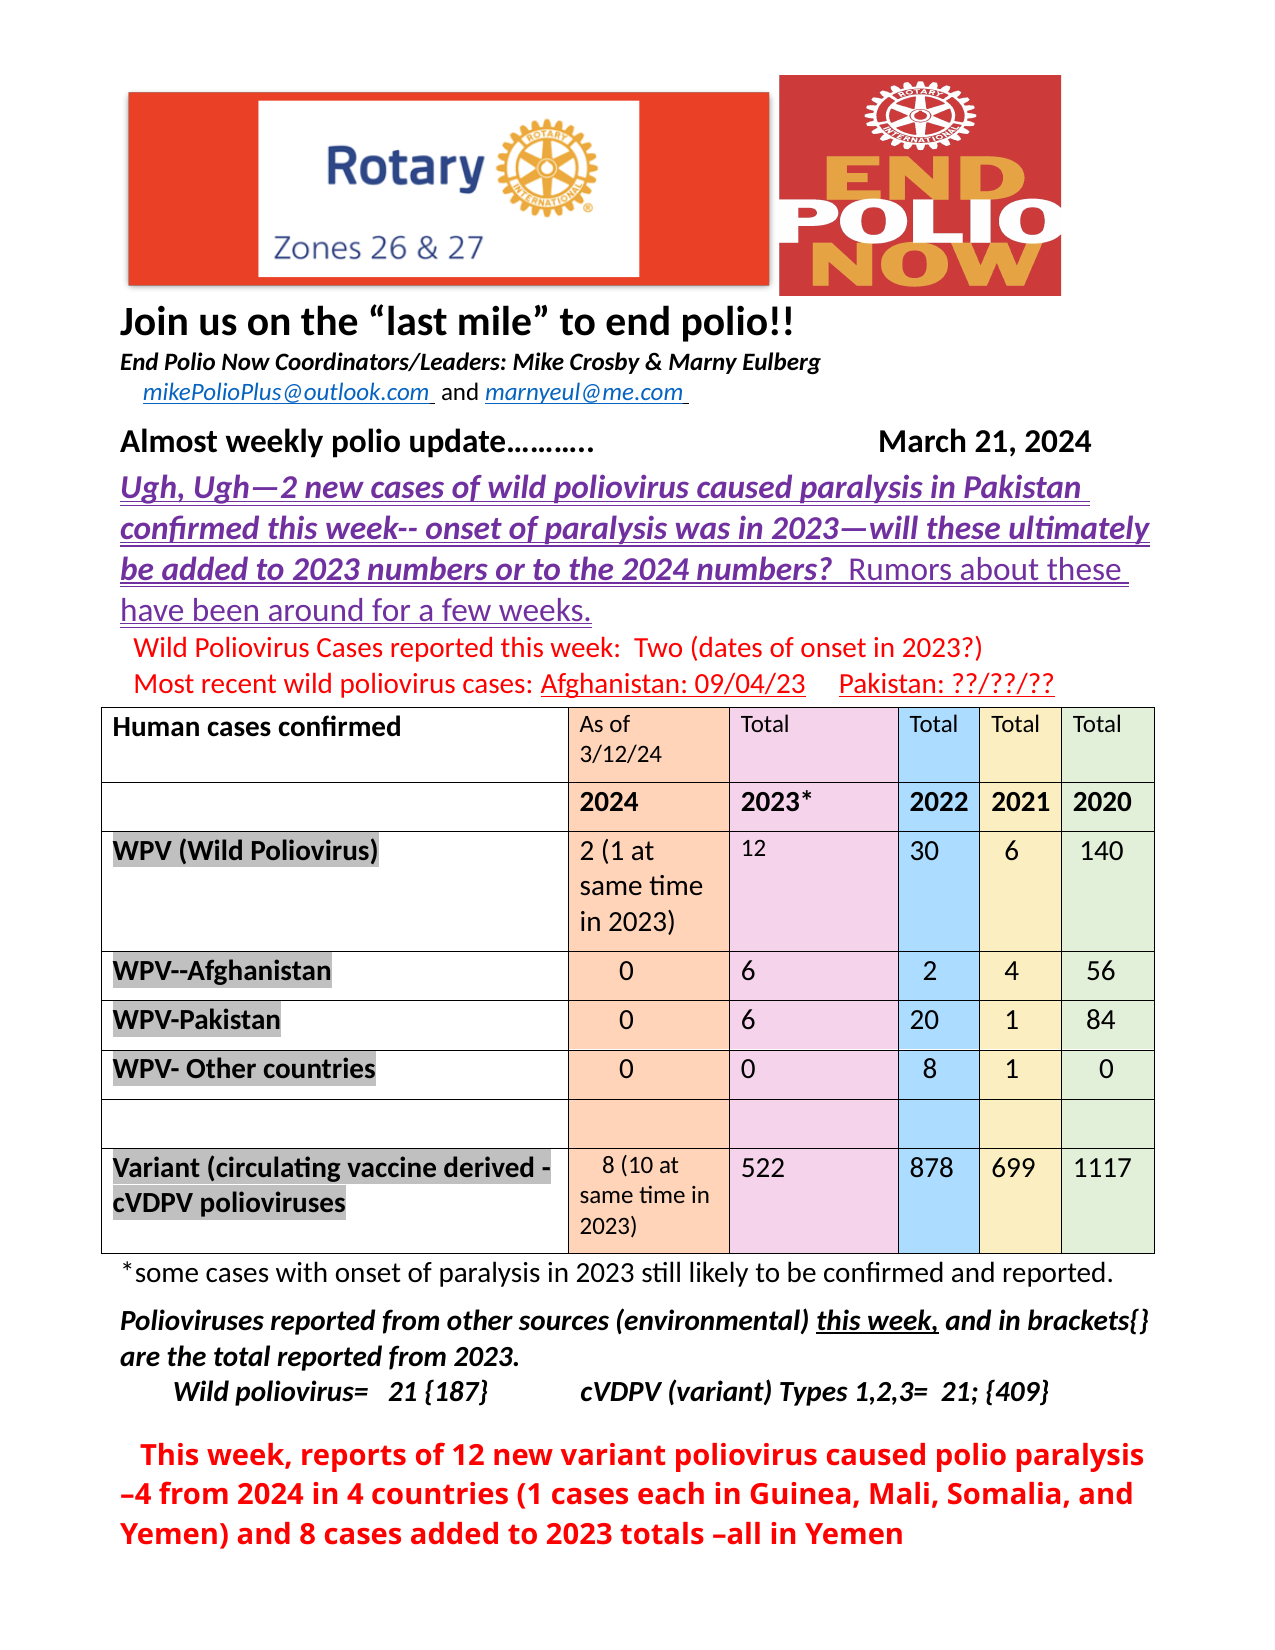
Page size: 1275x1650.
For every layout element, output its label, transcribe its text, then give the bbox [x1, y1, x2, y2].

table_header Total [980, 708, 1061, 782]
table_cell 2 (1 at same time in 2023) [569, 832, 729, 951]
text Wild poliovirus= 21 {187} cVDPV (variant) Types 1,2,3= 21; {409} [120, 1373, 1155, 1409]
table_cell 522 [730, 1149, 898, 1253]
table_cell WPV (Wild Poliovirus) [102, 832, 568, 951]
text Ugh, Ugh—2 new cases of wild poliovirus caused paralysis in Pakistan confirmed this week-- onset of paralysis was in 2023—will these ultimately be added to 2023 numbers or to the 2024 numbers? Rumors about these have been around for a few weeks. [120, 467, 1155, 629]
table_cell 1 [980, 1001, 1061, 1049]
table_cell 2024 [569, 783, 729, 831]
table_cell [102, 783, 568, 831]
text End Polio Now Coordinators/Leaders: Mike Crosby & Marny Eulberg [120, 346, 1155, 377]
table_cell 6 [730, 1001, 898, 1049]
table_cell 6 [730, 952, 898, 1000]
table_cell 30 [899, 832, 979, 951]
table_cell 2022 [899, 783, 979, 831]
table_cell [1062, 1100, 1154, 1148]
text *some cases with onset of paralysis in 2023 still likely to be confirmed and reported. [120, 1254, 1155, 1289]
table_cell 0 [1062, 1051, 1154, 1099]
table_cell 8 (10 at same time in 2023) [569, 1149, 729, 1253]
table_header Total [730, 708, 898, 782]
table_cell 84 [1062, 1001, 1154, 1049]
text Most recent wild poliovirus cases: Afghanistan: 09/04/23 Pakistan: ??/??/?? [120, 665, 1155, 701]
table_cell 2023* [730, 783, 898, 831]
table_cell 699 [980, 1149, 1061, 1253]
table_cell WPV-Pakistan [102, 1001, 568, 1049]
picture [120, 75, 1062, 296]
table_cell WPV- Other countries [102, 1051, 568, 1099]
table_cell WPV--Afghanistan [102, 952, 568, 1000]
text This week, reports of 12 new variant poliovirus caused polio paralysis –4 from 2024 in 4 countries (1 cases each in Guinea, Mali, Somalia, and Yemen) and 8 cases added to 2023 totals –all in Yemen [120, 1434, 1155, 1553]
table_cell [980, 1100, 1061, 1148]
table_cell 878 [899, 1149, 979, 1253]
text mikePolioPlus@outlook.com and marnyeul@me.com [120, 377, 1155, 407]
table_cell 12 [730, 832, 898, 951]
table_header Total [1062, 708, 1154, 782]
table_cell 2 [899, 952, 979, 1000]
table_cell 4 [980, 952, 1061, 1000]
text Polioviruses reported from other sources (environmental) this week, and in brackets{} are the total reported from 2023. [120, 1302, 1155, 1373]
table_cell [569, 1100, 729, 1148]
table_cell 6 [980, 832, 1061, 951]
table_cell [899, 1100, 979, 1148]
table_cell 2021 [980, 783, 1061, 831]
text Wild Poliovirus Cases reported this week: Two (dates of onset in 2023?) [120, 629, 1155, 665]
table_cell 0 [730, 1051, 898, 1099]
table_cell 8 [899, 1051, 979, 1099]
table_cell 2020 [1062, 783, 1154, 831]
text Join us on the “last mile” to end polio!! [120, 295, 1155, 346]
table_header Total [899, 708, 979, 782]
table_cell 140 [1062, 832, 1154, 951]
table_cell 1 [980, 1051, 1061, 1099]
table_cell 20 [899, 1001, 979, 1049]
table_header As of 3/12/24 [569, 708, 729, 782]
table_cell 56 [1062, 952, 1154, 1000]
table_cell 0 [569, 952, 729, 1000]
table_cell 0 [569, 1051, 729, 1099]
text Almost weekly polio update……….. March 21, 2024 [120, 419, 1155, 460]
table_cell [102, 1100, 568, 1148]
table_cell Variant (circulating vaccine derived -cVDPV polioviruses [102, 1149, 568, 1253]
table_header Human cases confirmed [102, 708, 568, 782]
table_cell [730, 1100, 898, 1148]
table_cell 1117 [1062, 1149, 1154, 1253]
table_cell 0 [569, 1001, 729, 1049]
